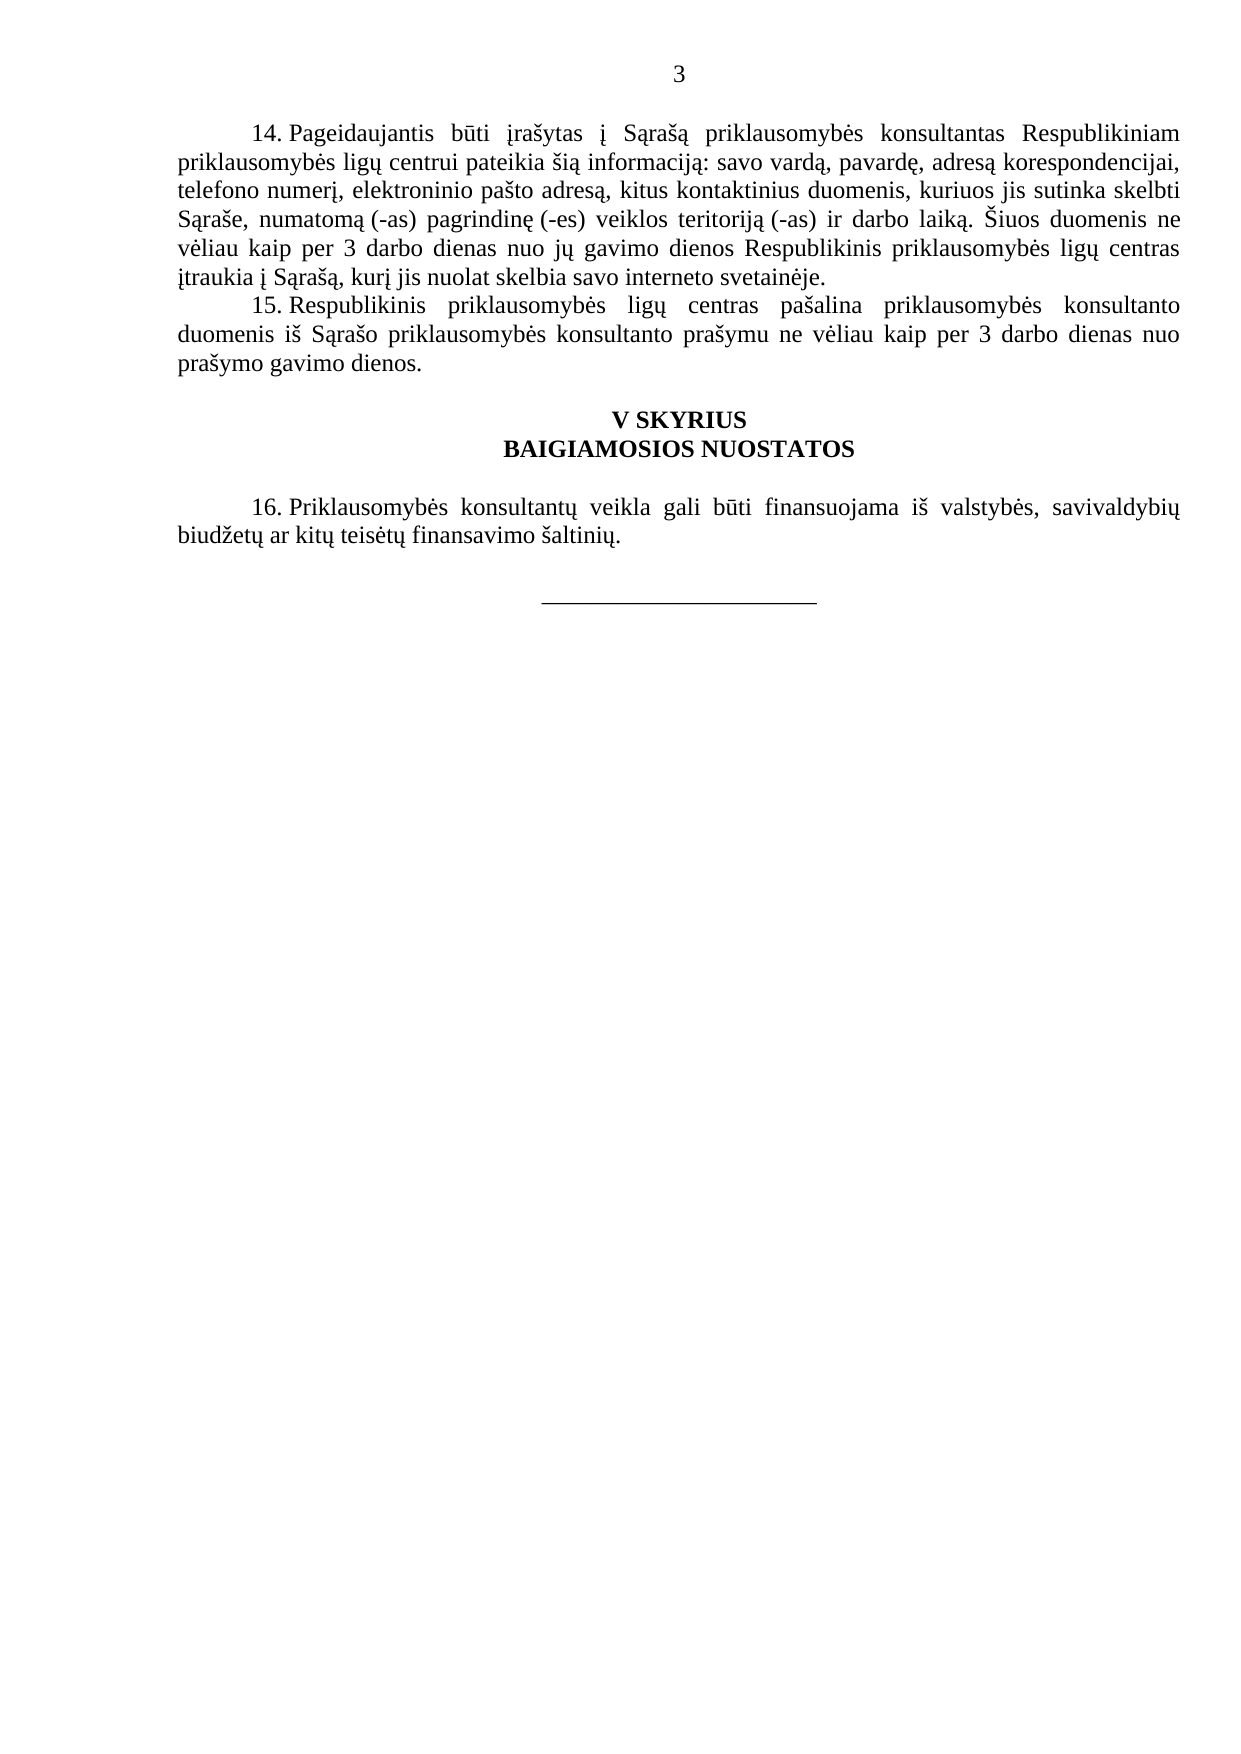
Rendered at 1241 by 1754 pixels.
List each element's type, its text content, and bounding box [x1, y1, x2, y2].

text BAIGIAMOSIOS NUOSTATOS [177, 434, 1181, 463]
text 16. Priklausomybės konsultantų veikla gali būti finansuojama iš valstybės, savivaldybių biudžetų ar kitų teisėtų finansavimo šaltinių. [177, 492, 1181, 549]
text V SKYRIUS [177, 406, 1181, 434]
text 14. Pageidaujantis būti įrašytas į Sąrašą priklausomybės konsultantas Respublikiniam priklausomybės ligų centrui pateikia šią informaciją: savo vardą, pavardę, adresą korespondencijai, telefono numerį, elektroninio pašto adresą, kitus kontaktinius duomenis, kuriuos jis sutinka skelbti Sąraše, numatomą (-as) pagrindinę (-es) veiklos teritoriją (-as) ir darbo laiką. Šiuos duomenis ne vėliau kaip per 3 darbo dienas nuo jų gavimo dienos Respublikinis priklausomybės ligų centras įtraukia į Sąrašą, kurį jis nuolat skelbia savo interneto svetainėje. [177, 118, 1181, 291]
text 15. Respublikinis priklausomybės ligų centras pašalina priklausomybės konsultanto duomenis iš Sąrašo priklausomybės konsultanto prašymu ne vėliau kaip per 3 darbo dienas nuo prašymo gavimo dienos. [177, 291, 1181, 377]
text ______________________ [177, 578, 1181, 607]
